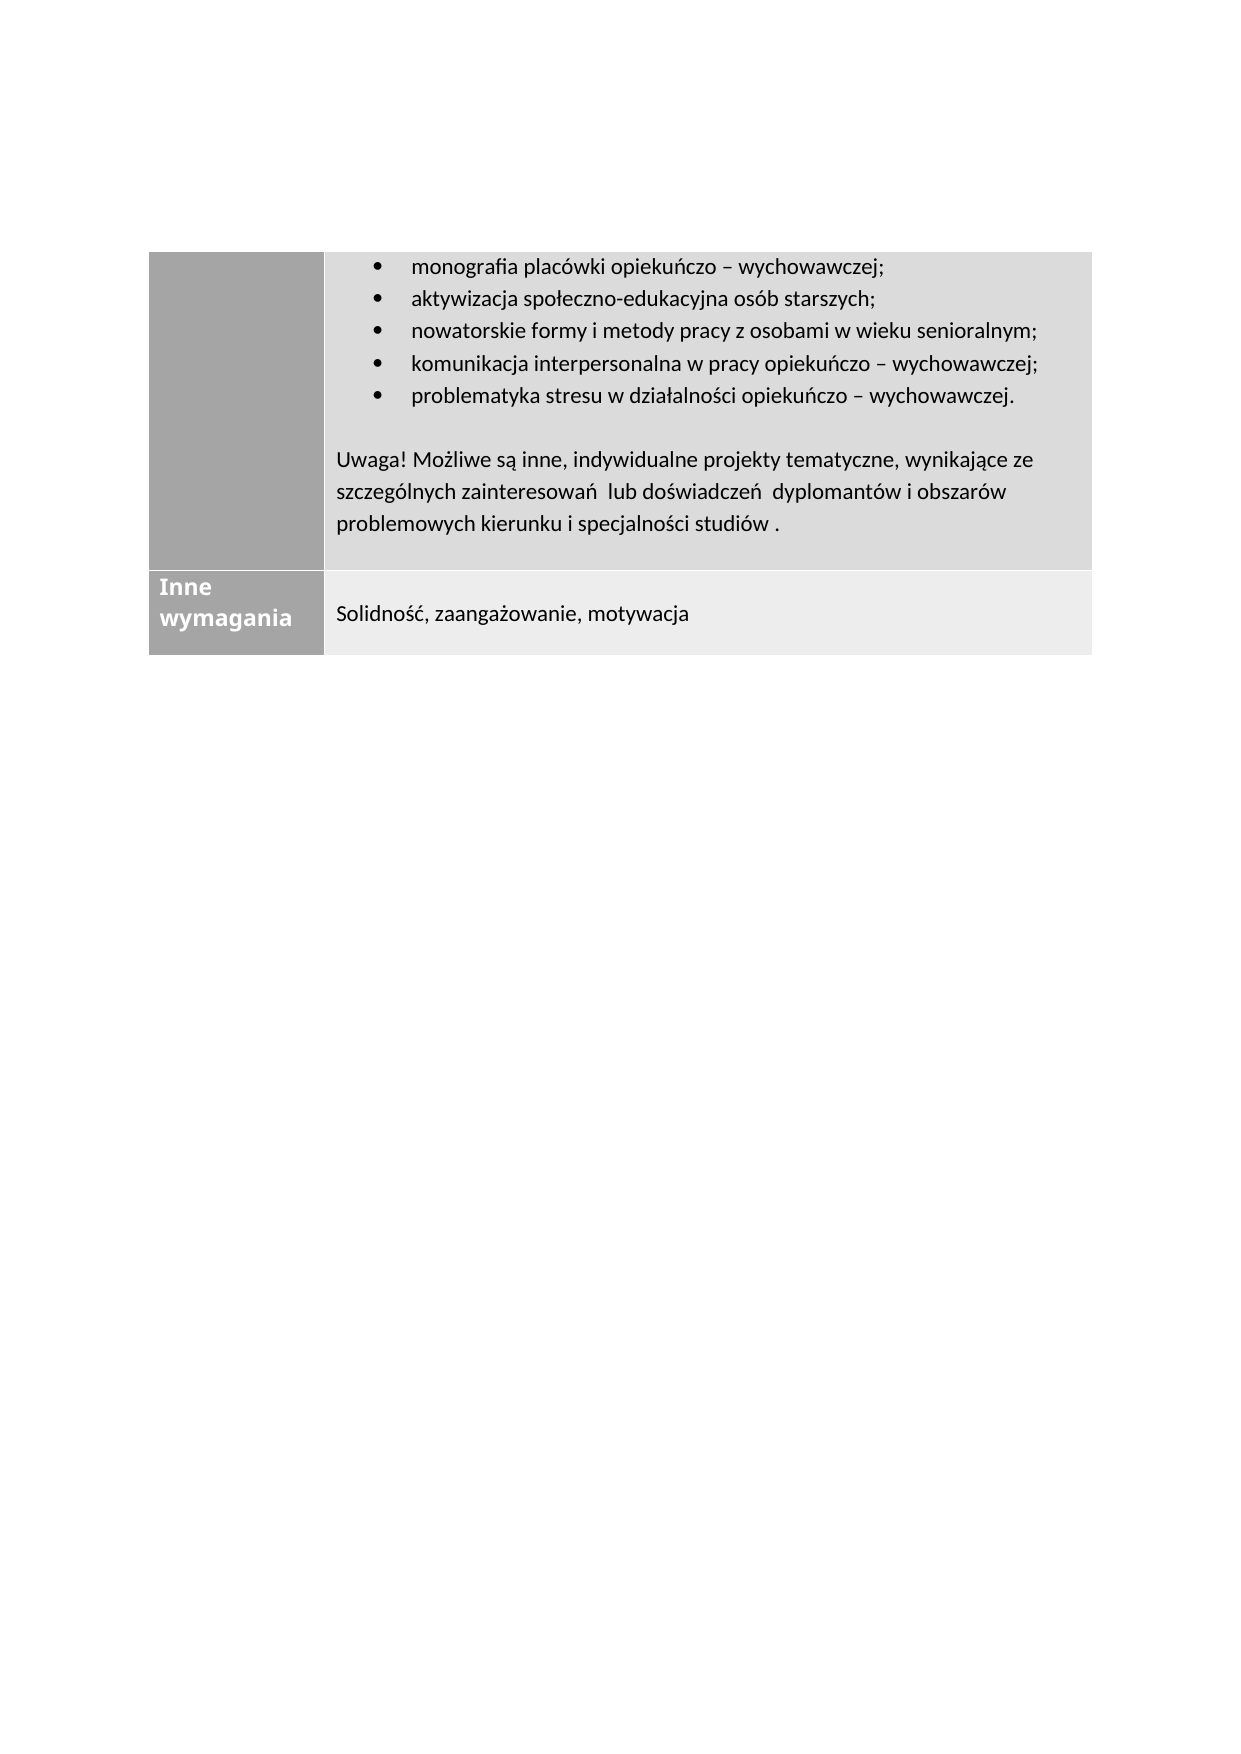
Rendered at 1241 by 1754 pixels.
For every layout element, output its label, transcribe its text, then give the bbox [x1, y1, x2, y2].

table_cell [325, 252, 1092, 570]
table_cell Solidność, zaangażowanie, motywacja [325, 571, 1092, 655]
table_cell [149, 252, 324, 570]
table_cell Inne wymagania [149, 571, 324, 655]
